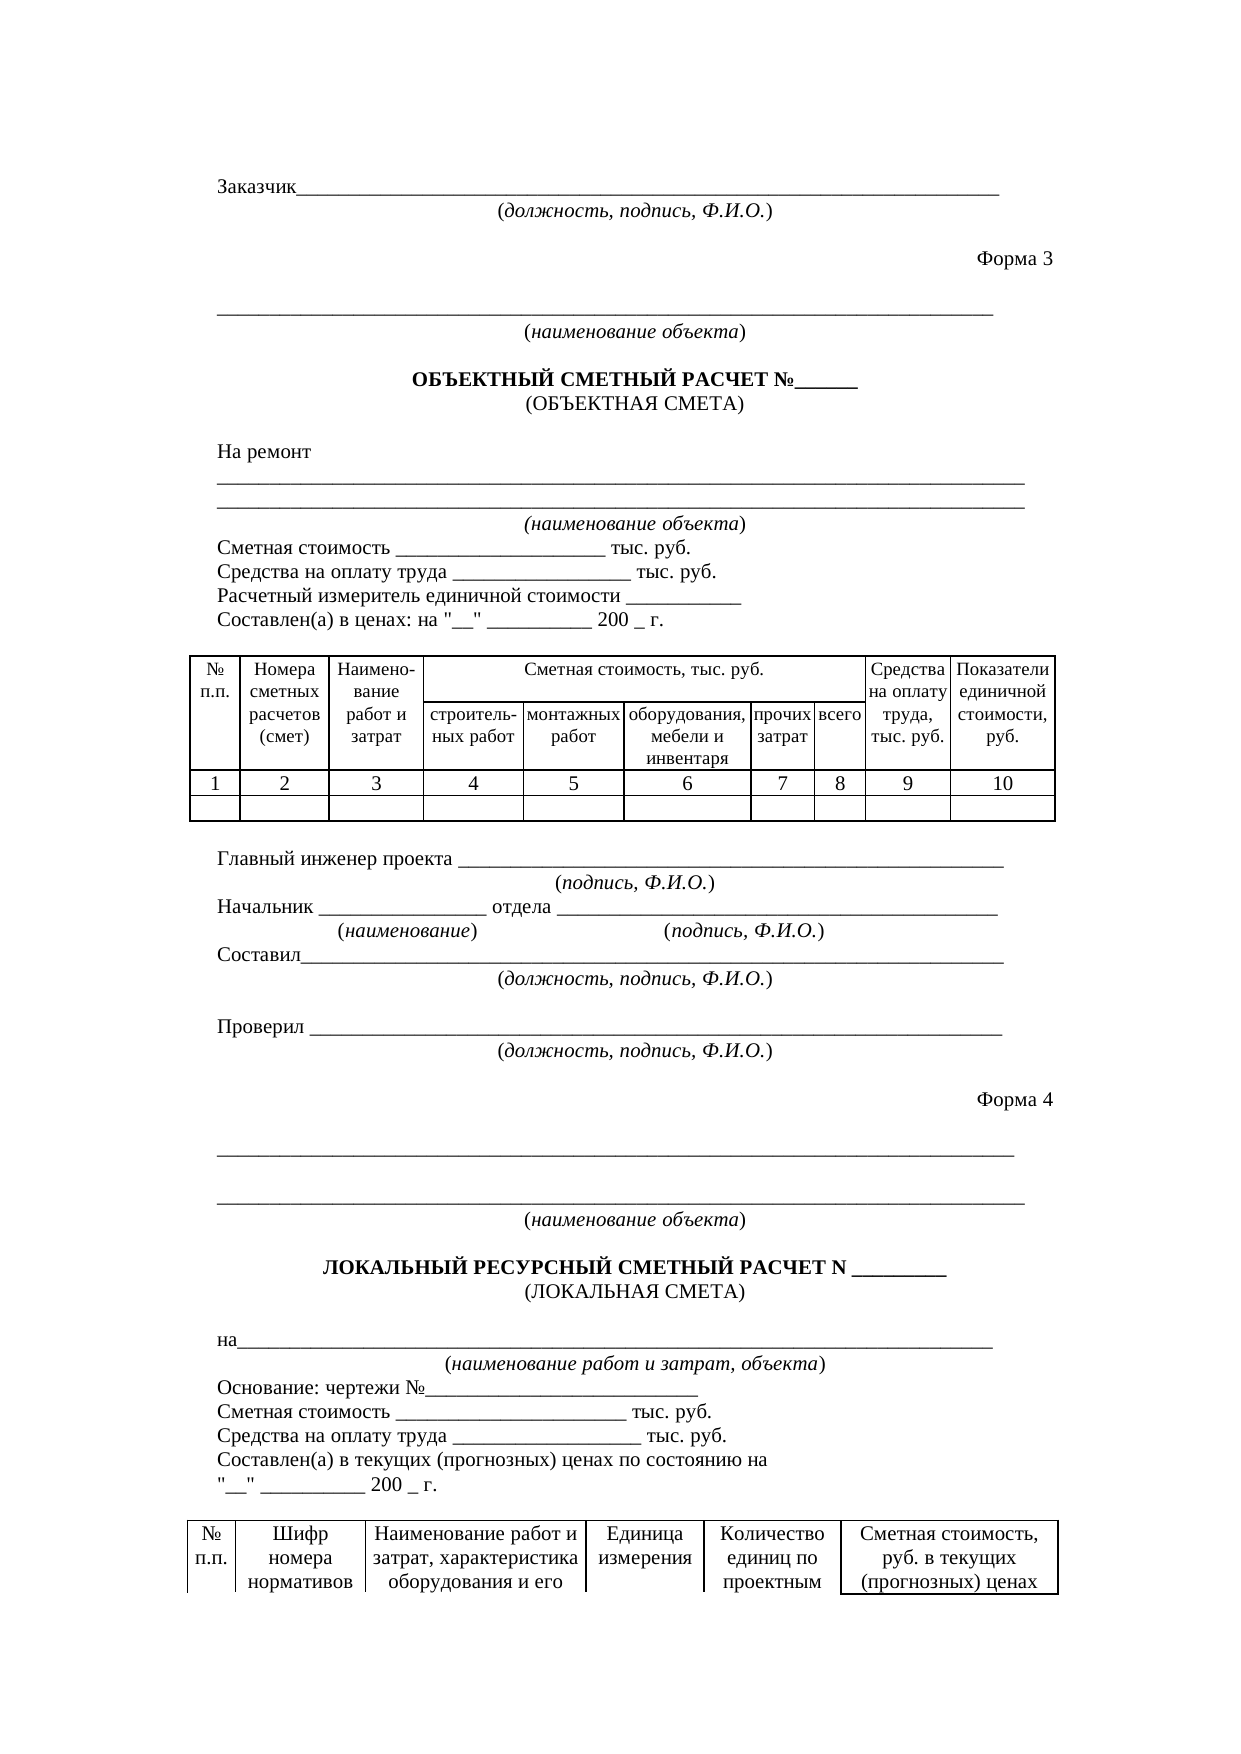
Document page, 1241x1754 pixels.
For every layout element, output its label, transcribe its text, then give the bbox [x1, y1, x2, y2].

table_cell 2 [241, 771, 328, 794]
text на________________________________________________________________________ [187, 1327, 1053, 1351]
table_header Номера сметных [241, 657, 328, 701]
table_cell 4 [424, 771, 523, 794]
text Форма 3 [187, 246, 1053, 270]
table_cell расчетов (смет) [241, 701, 328, 769]
text (должность, подпись, Ф.И.О.) [187, 1038, 1053, 1062]
table_cell всего [815, 703, 865, 769]
text (наименование работ и затрат, объекта) [187, 1351, 1053, 1375]
text Расчетный измеритель единичной стоимости ___________ [187, 583, 1053, 607]
table_cell 10 [951, 771, 1054, 794]
table_cell 9 [866, 771, 950, 794]
text __________________________________________________________________________ [187, 294, 1053, 318]
text Средства на оплату труда _________________ тыс. руб. [187, 559, 1053, 583]
subtitle ЛОКАЛЬНЫЙ РЕСУРСНЫЙ СМЕТНЫЙ РАСЧЕТ N _________ [187, 1255, 1053, 1279]
text Сметная стоимость ______________________ тыс. руб. [187, 1399, 1053, 1423]
table_cell [191, 796, 239, 820]
text Главный инженер проекта ____________________________________________________ [187, 846, 1053, 870]
table_cell 5 [524, 771, 623, 794]
table_cell монтажных работ [524, 703, 623, 769]
text (наименование объекта) [187, 1207, 1053, 1231]
text (наименование объекта) [187, 511, 1053, 535]
table_header № п.п. [188, 1521, 236, 1593]
table_cell работ и затрат [330, 701, 423, 769]
table_cell [241, 796, 328, 820]
text (наименование) (подпись, Ф.И.О.) [187, 918, 1053, 942]
table_cell труда, тыс. руб. [866, 701, 950, 769]
table_header Единица измерения [586, 1521, 704, 1593]
text (наименование объекта) [187, 318, 1053, 342]
table_header Шифр номера нормативов [236, 1521, 365, 1593]
text (должность, подпись, Ф.И.О.) [187, 966, 1053, 990]
text Начальник ________________ отдела __________________________________________ [187, 894, 1053, 918]
text (ОБЪЕКТНАЯ СМЕТА) [187, 391, 1053, 415]
text Основание: чертежи №__________________________ [187, 1375, 1053, 1399]
text На ремонт [187, 439, 1053, 463]
text Составил___________________________________________________________________ [187, 942, 1053, 966]
table_cell [524, 796, 623, 820]
text (подпись, Ф.И.О.) [187, 870, 1053, 894]
table_cell [625, 796, 750, 820]
table_cell [866, 796, 950, 820]
table_cell оборудования, мебели и инвентаря [625, 703, 750, 769]
table_header № п.п. [191, 657, 239, 701]
text Составлен(а) в ценах: на "__" __________ 200 _ г. [187, 607, 1053, 631]
text (ЛОКАЛЬНАЯ СМЕТА) [187, 1279, 1053, 1303]
table_cell [815, 796, 865, 820]
table_cell [752, 796, 814, 820]
table_cell 8 [815, 771, 865, 794]
text Заказчик___________________________________________________________________ [187, 174, 1053, 198]
text ____________________________________________________________________________ [187, 1134, 1053, 1158]
table_cell [424, 796, 523, 820]
table_header Наименование работ и затрат, характеристика оборудования и его [365, 1521, 586, 1593]
text Форма 4 [187, 1086, 1053, 1110]
text Проверил __________________________________________________________________ [187, 1014, 1053, 1038]
table_header Наимено- вание [330, 657, 423, 701]
text Сметная стоимость ____________________ тыс. руб. [187, 535, 1053, 559]
table_cell 3 [330, 771, 423, 794]
table_cell строитель-ных работ [424, 703, 523, 769]
table_header Сметная стоимость, тыс. руб. [424, 657, 865, 701]
table_header Средства на оплату [866, 657, 950, 701]
table_cell [951, 796, 1054, 820]
text _____________________________________________________________________________ [187, 463, 1053, 487]
table_cell 7 [752, 771, 814, 794]
table_cell прочих затрат [752, 703, 814, 769]
text _____________________________________________________________________________ [187, 1183, 1053, 1207]
table_header Сметная стоимость, руб. в текущих (прогнозных) ценах [842, 1521, 1057, 1593]
table_header Показатели единичной [951, 657, 1054, 701]
table_cell [191, 701, 239, 769]
table_cell 6 [625, 771, 750, 794]
text (должность, подпись, Ф.И.О.) [187, 198, 1053, 222]
text Составлен(а) в текущих (прогнозных) ценах по состоянию на [187, 1447, 1053, 1471]
text Средства на оплату труда __________________ тыс. руб. [187, 1423, 1053, 1447]
table_cell 1 [191, 771, 239, 794]
table_header Количество единиц по проектным [704, 1521, 840, 1593]
table_cell стоимости, руб. [951, 701, 1054, 769]
text _____________________________________________________________________________ [187, 487, 1053, 511]
text "__" __________ 200 _ г. [187, 1471, 1053, 1495]
subtitle ОБЪЕКТНЫЙ СМЕТНЫЙ РАСЧЕТ №______ [187, 367, 1053, 391]
table_cell [330, 796, 423, 820]
